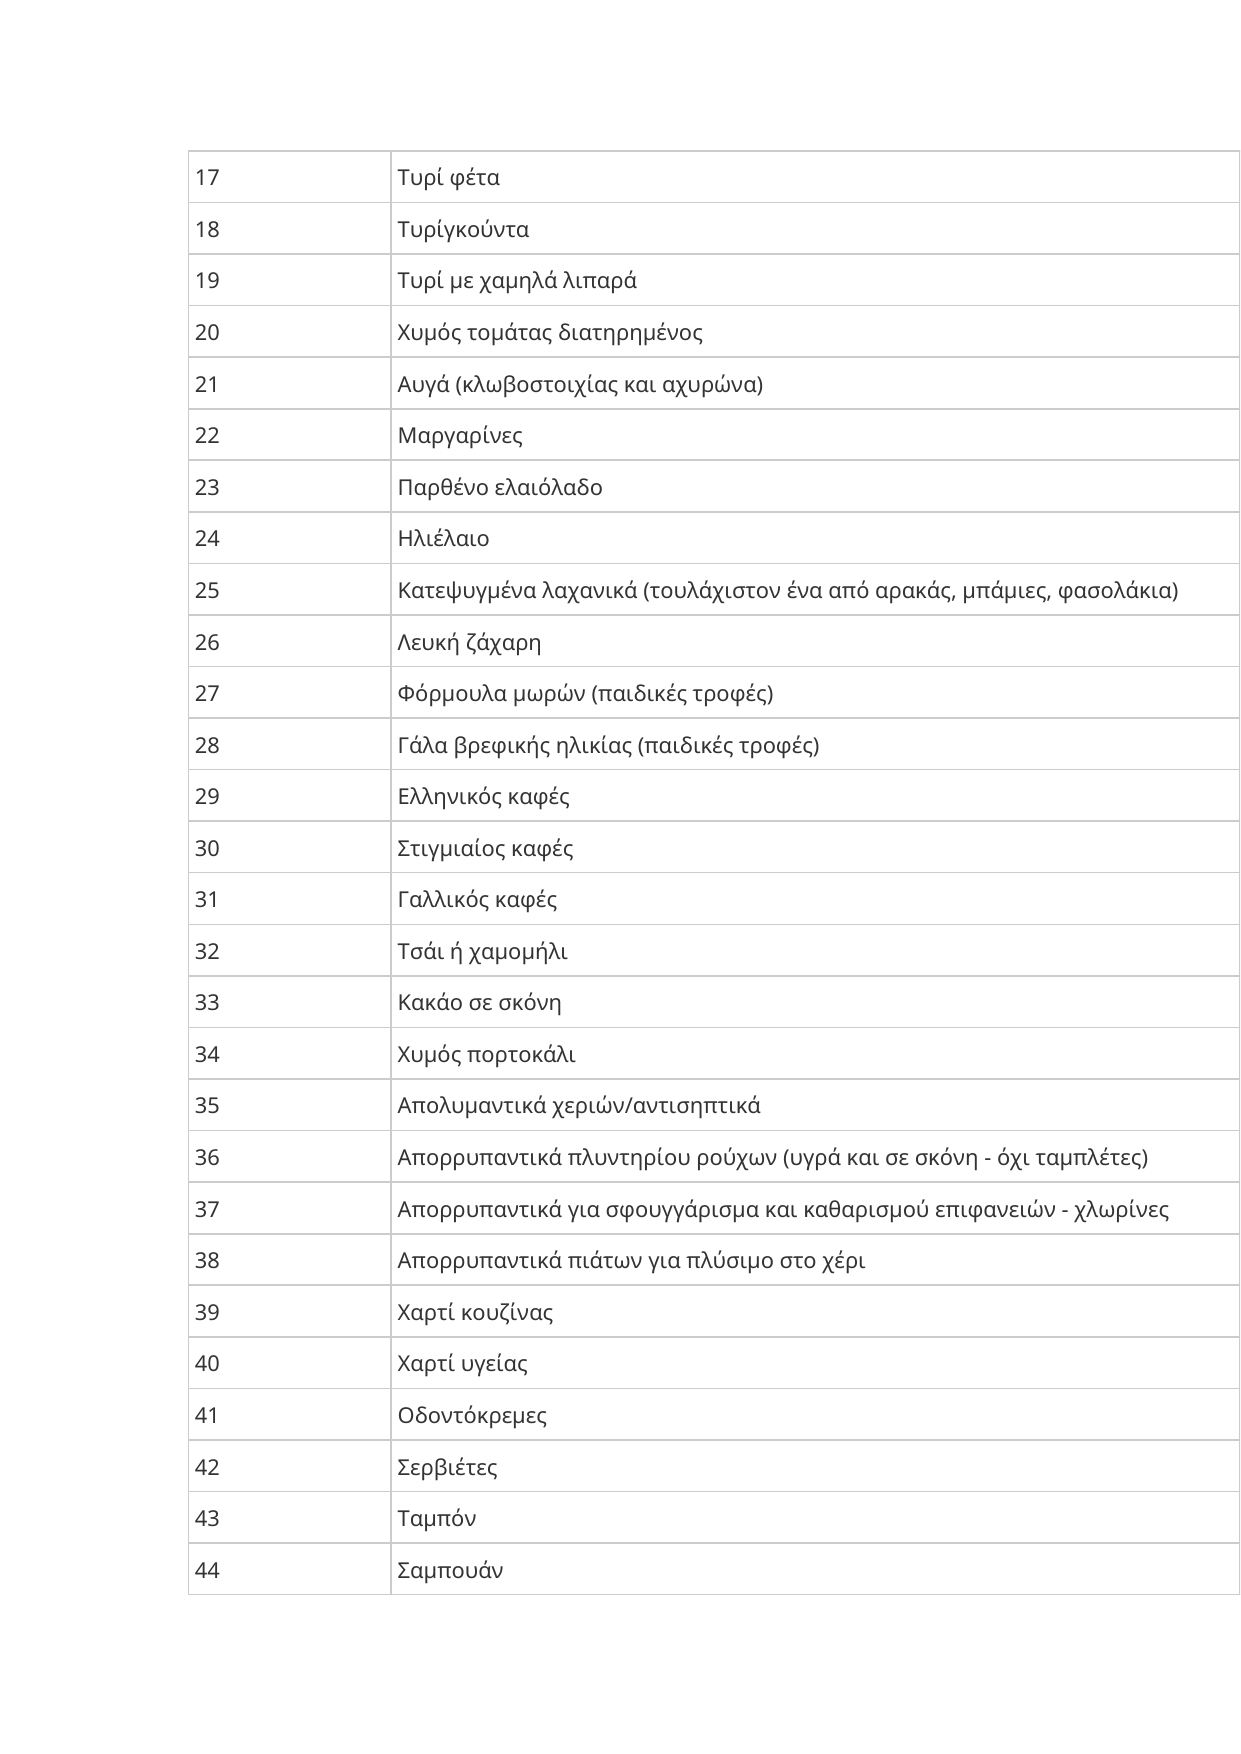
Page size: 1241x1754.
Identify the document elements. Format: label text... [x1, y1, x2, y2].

table_cell 27 [189, 667, 390, 717]
table_cell 44 [189, 1544, 390, 1594]
table_cell 40 [189, 1338, 390, 1387]
table_cell 35 [189, 1080, 390, 1130]
table_cell 17 [189, 152, 390, 202]
table_cell 41 [189, 1389, 390, 1439]
table_cell 25 [189, 564, 390, 614]
table_cell 29 [189, 770, 390, 820]
table_cell Μαργαρίνες [392, 410, 1239, 459]
table_cell 37 [189, 1183, 390, 1233]
table_cell 26 [189, 616, 390, 666]
table_cell Γάλα βρεφικής ηλικίας (παιδικές τροφές) [392, 719, 1239, 769]
table_cell Τυρί με χαμηλά λιπαρά [392, 255, 1239, 305]
table_cell 19 [189, 255, 390, 305]
table_cell Τυρίγκούντα [392, 203, 1239, 253]
table_cell Λευκή ζάχαρη [392, 616, 1239, 666]
table_cell Ταμπόν [392, 1492, 1239, 1542]
table_cell Στιγμιαίος καφές [392, 822, 1239, 872]
table_cell Φόρμουλα μωρών (παιδικές τροφές) [392, 667, 1239, 717]
table_cell Ελληνικός καφές [392, 770, 1239, 820]
table_cell Κακάο σε σκόνη [392, 977, 1239, 1027]
table_cell Απορρυπαντικά πλυντηρίου ρούχων (υγρά και σε σκόνη - όχι ταμπλέτες) [392, 1131, 1239, 1181]
table_cell 30 [189, 822, 390, 872]
table_cell Απορρυπαντικά πιάτων για πλύσιμο στο χέρι [392, 1235, 1239, 1284]
table_cell 28 [189, 719, 390, 769]
table_cell Χυμός τομάτας διατηρημένος [392, 306, 1239, 356]
table_cell 22 [189, 410, 390, 459]
table_cell 24 [189, 513, 390, 562]
table_cell 34 [189, 1028, 390, 1078]
table_cell Τσάι ή χαμομήλι [392, 925, 1239, 975]
table_cell Χυμός πορτοκάλι [392, 1028, 1239, 1078]
table_cell 38 [189, 1235, 390, 1284]
table_cell Σαμπουάν [392, 1544, 1239, 1594]
table_cell 39 [189, 1286, 390, 1336]
table_cell 23 [189, 461, 390, 511]
table_cell 36 [189, 1131, 390, 1181]
table_cell Τυρί φέτα [392, 152, 1239, 202]
table_cell Απολυμαντικά χεριών/αντισηπτικά [392, 1080, 1239, 1130]
table_cell Απορρυπαντικά για σφουγγάρισμα και καθαρισμού επιφανειών - χλωρίνες [392, 1183, 1239, 1233]
table_cell Κατεψυγμένα λαχανικά (τουλάχιστον ένα από αρακάς, μπάμιες, φασολάκια) [392, 564, 1239, 614]
table_cell Σερβιέτες [392, 1441, 1239, 1491]
table_cell 42 [189, 1441, 390, 1491]
table_cell 33 [189, 977, 390, 1027]
table_cell 31 [189, 873, 390, 923]
table_cell 21 [189, 358, 390, 408]
table_cell Αυγά (κλωβοστοιχίας και αχυρώνα) [392, 358, 1239, 408]
table_cell Χαρτί κουζίνας [392, 1286, 1239, 1336]
table_cell Παρθένο ελαιόλαδο [392, 461, 1239, 511]
table_cell 43 [189, 1492, 390, 1542]
table_cell 32 [189, 925, 390, 975]
table_cell Ηλιέλαιο [392, 513, 1239, 562]
table_cell 20 [189, 306, 390, 356]
table_cell Οδοντόκρεμες [392, 1389, 1239, 1439]
table_cell Γαλλικός καφές [392, 873, 1239, 923]
table_cell 18 [189, 203, 390, 253]
table_cell Χαρτί υγείας [392, 1338, 1239, 1387]
